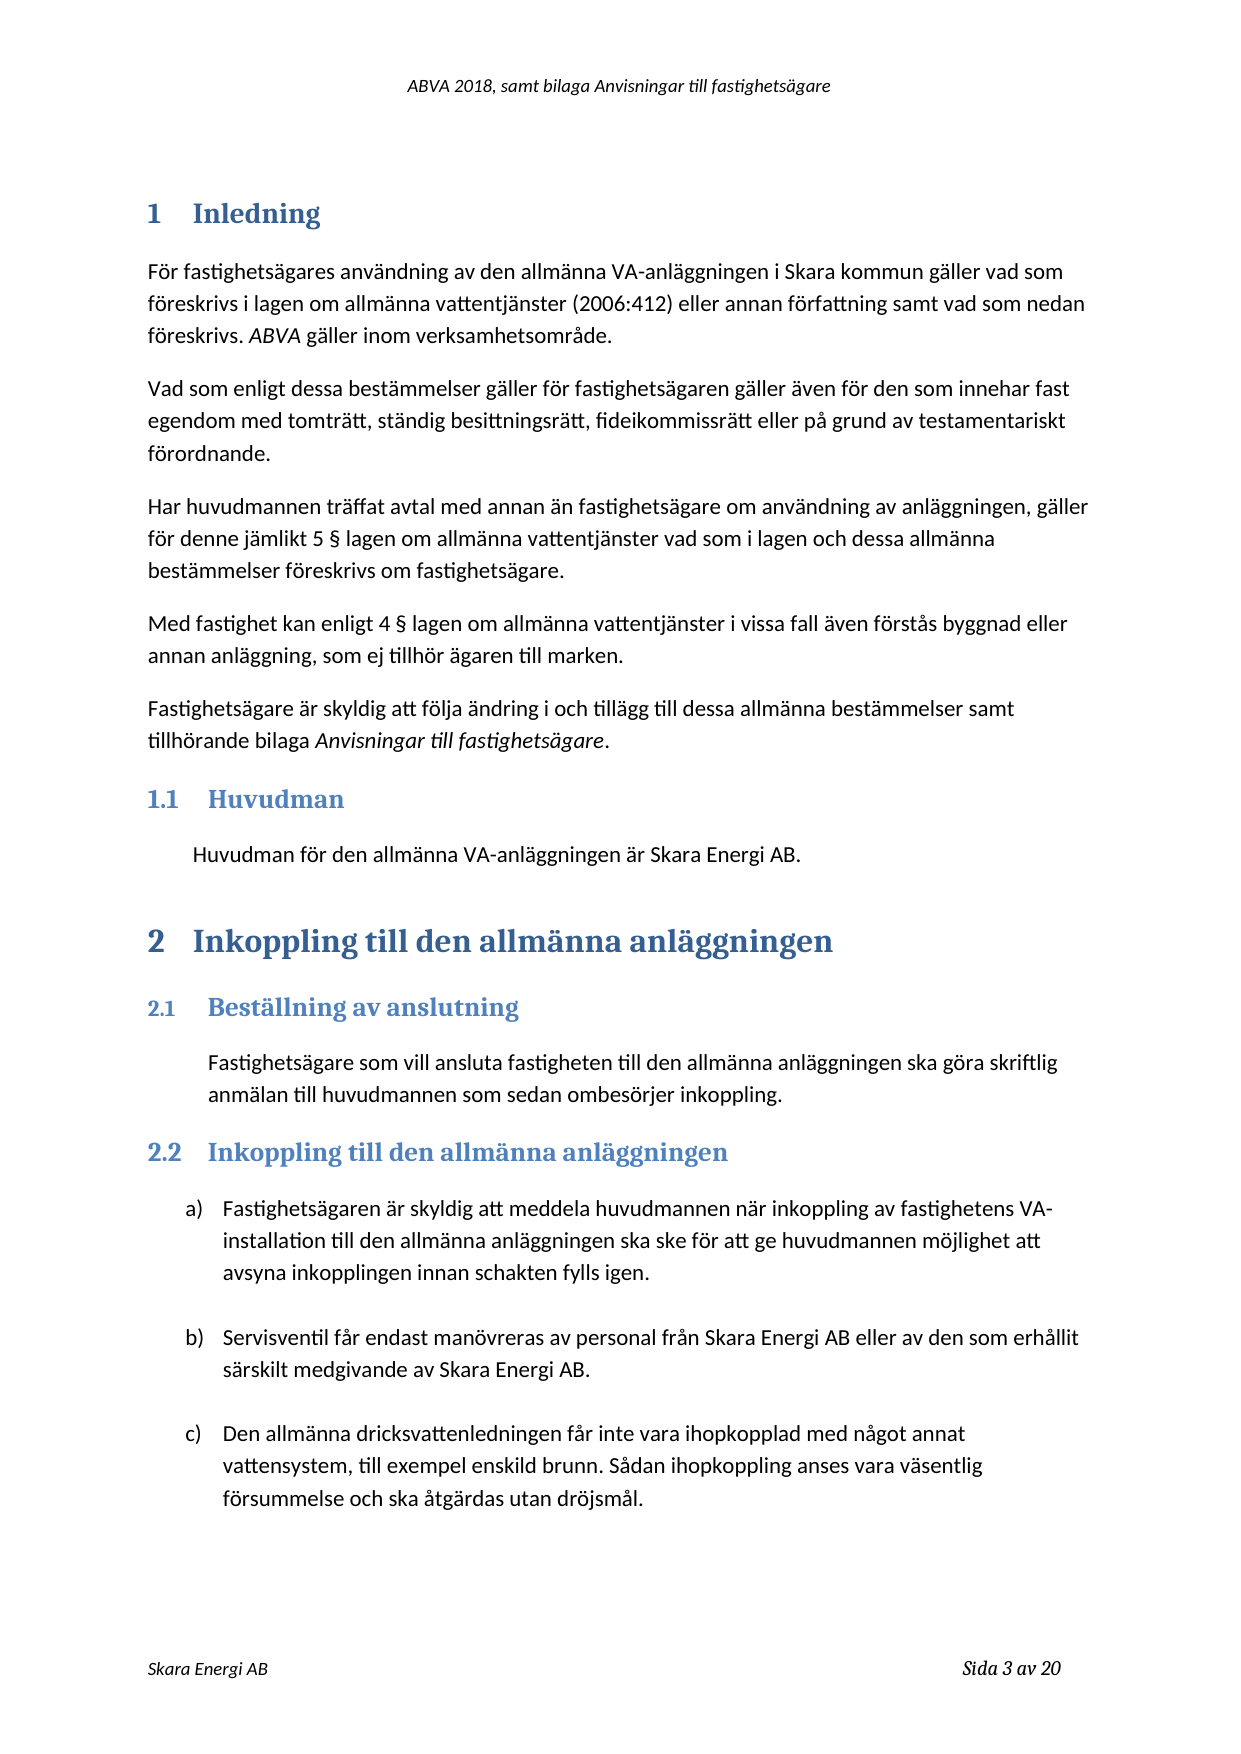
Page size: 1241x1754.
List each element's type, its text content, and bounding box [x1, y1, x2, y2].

text Har huvudmannen träffat avtal med annan än fastighetsägare om användning av anläggningen, gäller för denne jämlikt 5 § lagen om allmänna vattentjänster vad som i lagen och dessa allmänna bestämmelser föreskrivs om fastighetsägare. [148, 492, 1093, 584]
text Med fastighet kan enligt 4 § lagen om allmänna vattentjänster i vissa fall även förstås byggnad eller annan anläggning, som ej tillhör ägaren till marken. [148, 609, 1093, 669]
list Den allmänna dricksvattenledningen får inte vara ihopkopplad med något annat vattensystem, till exempel enskild brunn. Sådan ihopkoppling anses vara väsentlig försummelse och ska åtgärdas utan dröjsmål. [185, 1419, 1093, 1544]
text Fastighetsägare är skyldig att följa ändring i och tillägg till dessa allmänna bestämmelser samt tillhörande bilaga Anvisningar till fastighetsägare. [148, 694, 1093, 754]
subtitle Inledning [148, 198, 1093, 231]
list Fastighetsägaren är skyldig att meddela huvudmannen när inkoppling av fastighetens VA-installation till den allmänna anläggningen ska ske för att ge huvudmannen möjlighet att avsyna inkopplingen innan schakten fylls igen. [185, 1194, 1093, 1319]
text Fastighetsägare som vill ansluta fastigheten till den allmänna anläggningen ska göra skriftlig anmälan till huvudmannen som sedan ombesörjer inkoppling. [208, 1048, 1093, 1108]
text För fastighetsägares användning av den allmänna VA-anläggningen i Skara kommun gäller vad som föreskrivs i lagen om allmänna vattentjänster (2006:412) eller annan författning samt vad som nedan föreskrivs. ABVA gäller inom verksamhetsområde. [148, 257, 1093, 349]
subtitle Inkoppling till den allmänna anläggningen [148, 922, 1093, 961]
text Beställning av anslutning [148, 992, 1093, 1023]
text Huvudman för den allmänna VA-anläggningen är Skara Energi AB. [193, 840, 1093, 868]
list Servisventil får endast manövreras av personal från Skara Energi AB eller av den som erhållit särskilt medgivande av Skara Energi AB. [185, 1323, 1093, 1415]
text Huvudman [148, 784, 1093, 815]
text Vad som enligt dessa bestämmelser gäller för fastighetsägaren gäller även för den som innehar fast egendom med tomträtt, ständig besittningsrätt, fideikommissrätt eller på grund av testamentariskt förordnande. [148, 374, 1093, 467]
text Inkoppling till den allmänna anläggningen [148, 1137, 1093, 1169]
